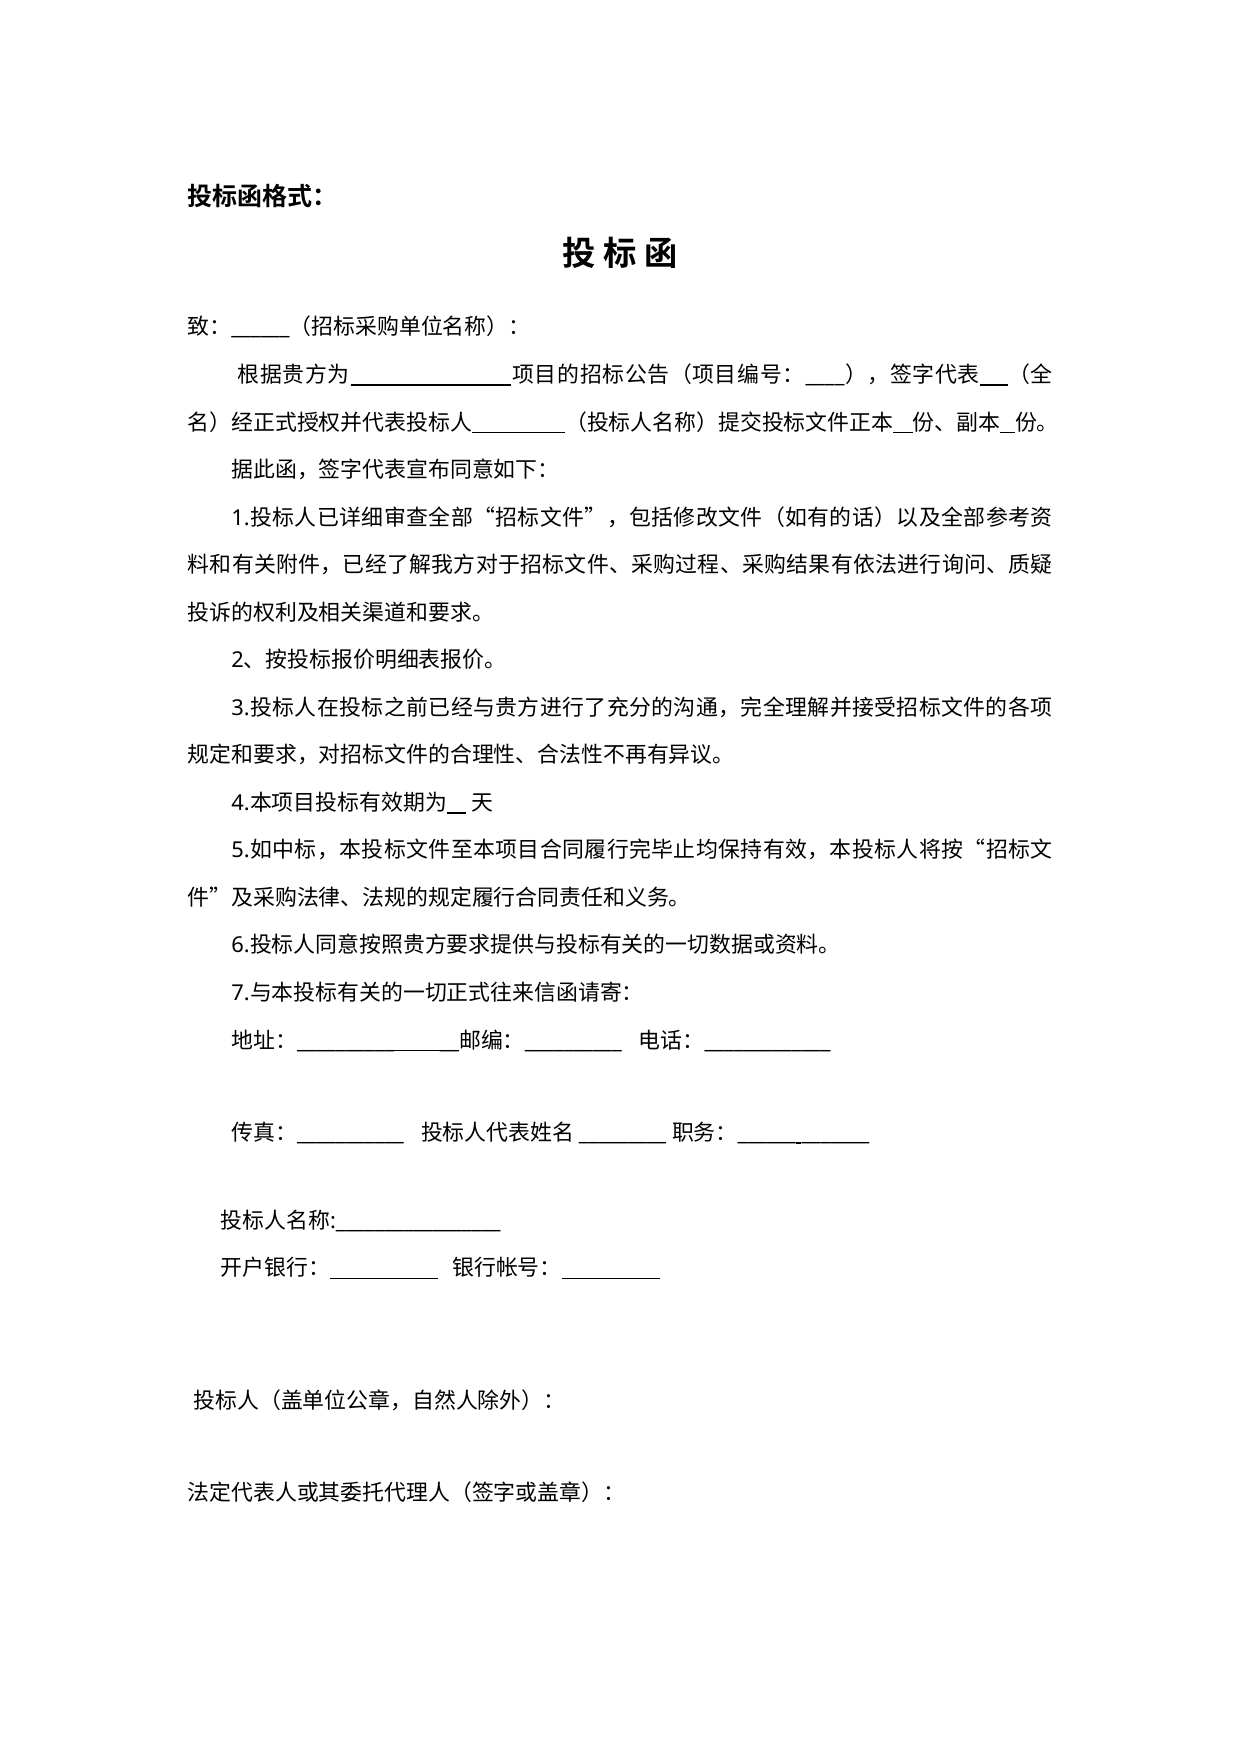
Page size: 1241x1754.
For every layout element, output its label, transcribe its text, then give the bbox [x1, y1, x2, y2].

text 6.投标人同意按照贵方要求提供与投标有关的一切数据或资料。 [187, 927, 1053, 959]
text 1.投标人已详细审查全部“招标文件”，包括修改文件（如有的话）以及全部参考资料和有关附件，已经了解我方对于招标文件、采购过程、采购结果有依法进行询问、质疑、投诉的权利及相关渠道和要求。 [187, 499, 1053, 626]
text 地址：__________ __邮编：__________ 电话：_____________ [187, 1023, 1053, 1054]
text 投标人名称:_________________ [187, 1203, 1053, 1234]
text 开户银行： 银行帐号： [187, 1250, 1053, 1282]
text 根据贵方为 项目的招标公告（项目编号：____），签字代表 （全名）经正式授权并代表投标人 （投标人名称）提交投标文件正本 份、副本 份。 [187, 357, 1053, 436]
text 7.与本投标有关的一切正式往来信函请寄： [187, 975, 1053, 1007]
text 法定代表人或其委托代理人（签字或盖章）： [187, 1475, 1053, 1507]
text 传真：___________ 投标人代表姓名 _________ 职务：______ _______ [187, 1115, 1053, 1147]
text 4.本项目投标有效期为 天 [187, 785, 1053, 817]
text 投标人（盖单位公章，自然人除外）： [187, 1383, 1053, 1414]
text 投标函格式： [187, 162, 1053, 227]
text 致：______（招标采购单位名称）： [187, 309, 1053, 341]
text 5.如中标，本投标文件至本项目合同履行完毕止均保持有效，本投标人将按“招标文件”及采购法律、法规的规定履行合同责任和义务。 [187, 832, 1053, 912]
text 投 标 函 [187, 227, 1053, 275]
text 据此函，签字代表宣布同意如下： [187, 452, 1053, 484]
text 2、按投标报价明细表报价。 [187, 642, 1053, 674]
text 3.投标人在投标之前已经与贵方进行了充分的沟通，完全理解并接受招标文件的各项规定和要求，对招标文件的合理性、合法性不再有异议。 [187, 690, 1053, 769]
